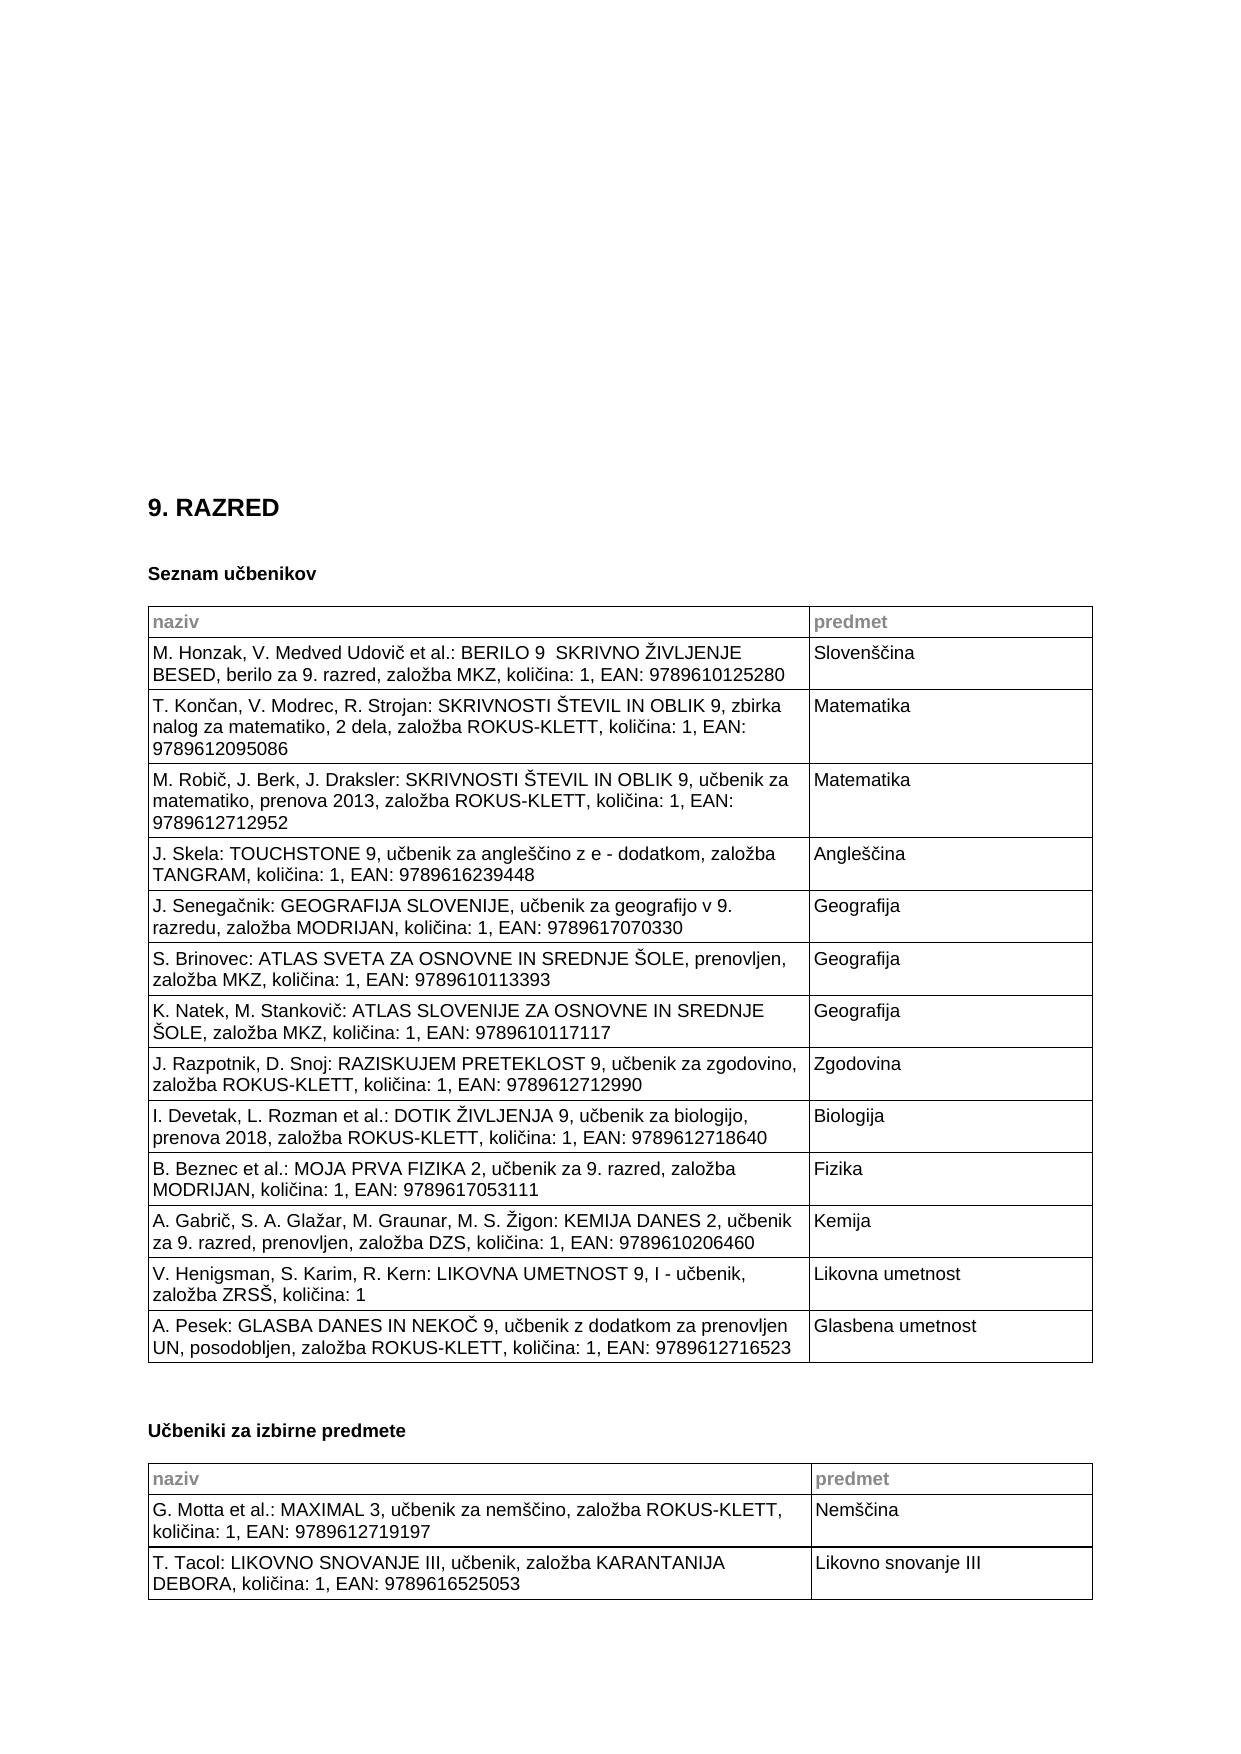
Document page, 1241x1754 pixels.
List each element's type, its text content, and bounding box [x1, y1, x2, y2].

table_cell J. Senegačnik: GEOGRAFIJA SLOVENIJE, učbenik za geografijo v 9. razredu, založba MODRIJAN, količina: 1, EAN: 9789617070330 [149, 891, 809, 942]
table_cell T. Končan, V. Modrec, R. Strojan: SKRIVNOSTI ŠTEVIL IN OBLIK 9, zbirka nalog za matematiko, 2 dela, založba ROKUS-KLETT, količina: 1, EAN: 9789612095086 [149, 690, 809, 763]
table_cell Biologija [810, 1101, 1092, 1152]
table_header naziv [149, 1464, 811, 1494]
table_header naziv [149, 607, 809, 637]
table_cell Angleščina [810, 838, 1092, 890]
table_cell Geografija [810, 943, 1092, 995]
table_cell M. Robič, J. Berk, J. Draksler: SKRIVNOSTI ŠTEVIL IN OBLIK 9, učbenik za matematiko, prenova 2013, založba ROKUS-KLETT, količina: 1, EAN: 9789612712952 [149, 764, 809, 837]
table_cell Zgodovina [810, 1048, 1092, 1100]
table_cell J. Skela: TOUCHSTONE 9, učbenik za angleščino z e - dodatkom, založba TANGRAM, količina: 1, EAN: 9789616239448 [149, 838, 809, 890]
table_cell Likovna umetnost [810, 1258, 1092, 1310]
table_cell A. Gabrič, S. A. Glažar, M. Graunar, M. S. Žigon: KEMIJA DANES 2, učbenik za 9. razred, prenovljen, založba DZS, količina: 1, EAN: 9789610206460 [149, 1206, 809, 1257]
table_cell K. Natek, M. Stankovič: ATLAS SLOVENIJE ZA OSNOVNE IN SREDNJE ŠOLE, založba MKZ, količina: 1, EAN: 9789610117117 [149, 996, 809, 1047]
table_cell V. Henigsman, S. Karim, R. Kern: LIKOVNA UMETNOST 9, I - učbenik, založba ZRSŠ, količina: 1 [149, 1258, 809, 1310]
text Seznam učbenikov [148, 563, 1093, 584]
table_cell Kemija [810, 1206, 1092, 1257]
table_cell J. Razpotnik, D. Snoj: RAZISKUJEM PRETEKLOST 9, učbenik za zgodovino, založba ROKUS-KLETT, količina: 1, EAN: 9789612712990 [149, 1048, 809, 1100]
table_header predmet [812, 1464, 1092, 1494]
table_header predmet [810, 607, 1092, 637]
table_cell M. Honzak, V. Medved Udovič et al.: BERILO 9 SKRIVNO ŽIVLJENJE BESED, berilo za 9. razred, založba MKZ, količina: 1, EAN: 9789610125280 [149, 638, 809, 689]
table_cell Geografija [810, 891, 1092, 942]
table_cell A. Pesek: GLASBA DANES IN NEKOČ 9, učbenik z dodatkom za prenovljen UN, posodobljen, založba ROKUS-KLETT, količina: 1, EAN: 9789612716523 [149, 1311, 809, 1362]
text 9. RAZRED [148, 493, 1093, 521]
table_cell G. Motta et al.: MAXIMAL 3, učbenik za nemščino, založba ROKUS-KLETT, količina: 1, EAN: 9789612719197 [149, 1495, 811, 1546]
table_cell T. Tacol: LIKOVNO SNOVANJE III, učbenik, založba KARANTANIJA DEBORA, količina: 1, EAN: 9789616525053 [149, 1548, 811, 1599]
table_cell Likovno snovanje III [812, 1548, 1092, 1599]
table_cell Matematika [810, 764, 1092, 837]
table_cell Geografija [810, 996, 1092, 1047]
text Učbeniki za izbirne predmete [148, 1420, 1093, 1441]
table_cell Matematika [810, 690, 1092, 763]
table_cell B. Beznec et al.: MOJA PRVA FIZIKA 2, učbenik za 9. razred, založba MODRIJAN, količina: 1, EAN: 9789617053111 [149, 1153, 809, 1205]
table_cell Fizika [810, 1153, 1092, 1205]
table_cell Glasbena umetnost [810, 1311, 1092, 1362]
table_cell I. Devetak, L. Rozman et al.: DOTIK ŽIVLJENJA 9, učbenik za biologijo, prenova 2018, založba ROKUS-KLETT, količina: 1, EAN: 9789612718640 [149, 1101, 809, 1152]
table_cell Nemščina [812, 1495, 1092, 1546]
table_cell Slovenščina [810, 638, 1092, 689]
table_cell S. Brinovec: ATLAS SVETA ZA OSNOVNE IN SREDNJE ŠOLE, prenovljen, založba MKZ, količina: 1, EAN: 9789610113393 [149, 943, 809, 995]
